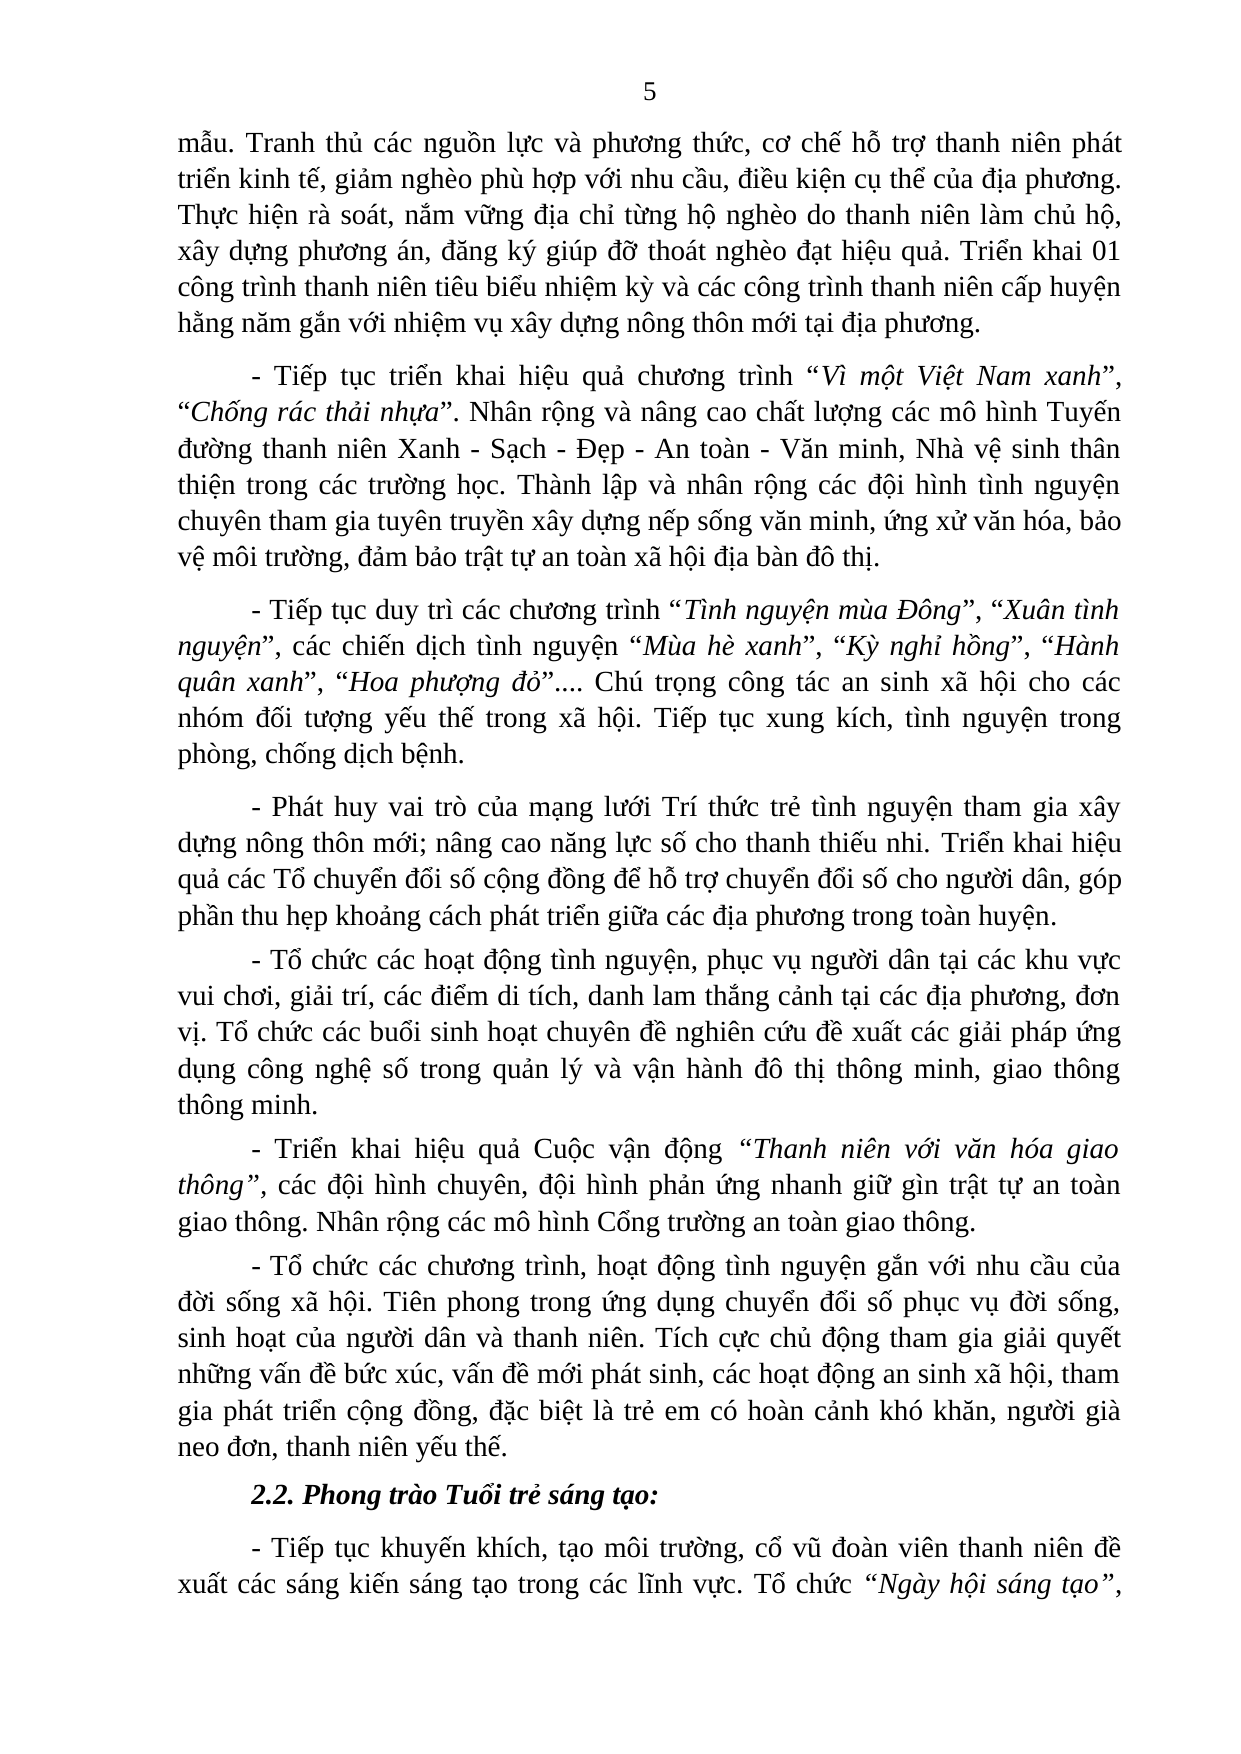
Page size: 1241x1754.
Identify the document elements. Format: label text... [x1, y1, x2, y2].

text - Triển khai hiệu quả Cuộc vận động “Thanh niên với văn hóa giao thông”, các đội hình chuyên, đội hình phản ứng nhanh giữ gìn trật tự an toàn giao thông. Nhân rộng các mô hình Cổng trường an toàn giao thông. [177, 1131, 1122, 1237]
text - Tổ chức các chương trình, hoạt động tình nguyện gắn với nhu cầu của đời sống xã hội. Tiên phong trong ứng dụng chuyển đổi số phục vụ đời sống, sinh hoạt của người dân và thanh niên. Tích cực chủ động tham gia giải quyết những vấn đề bức xúc, vấn đề mới phát sinh, các hoạt động an sinh xã hội, tham gia phát triển cộng đồng, đặc biệt là trẻ em có hoàn cảnh khó khăn, người già neo đơn, thanh niên yếu thế. [177, 1248, 1122, 1462]
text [177, 1530, 1122, 1600]
text - Tổ chức các hoạt động tình nguyện, phục vụ người dân tại các khu vực vui chơi, giải trí, các điểm di tích, danh lam thắng cảnh tại các địa phương, đơn vị. Tổ chức các buổi sinh hoạt chuyên đề nghiên cứu đề xuất các giải pháp ứng dụng công nghệ số trong quản lý và vận hành đô thị thông minh, giao thông thông minh. [177, 942, 1122, 1120]
text - Phát huy vai trò của mạng lưới Trí thức trẻ tình nguyện tham gia xây dựng nông thôn mới; nâng cao năng lực số cho thanh thiếu nhi. Triển khai hiệu quả các Tổ chuyển đổi số cộng đồng để hỗ trợ chuyển đổi số cho người dân, góp phần thu hẹp khoảng cách phát triển giữa các địa phương trong toàn huyện. [177, 789, 1122, 931]
text 2.2. Phong trào Tuổi trẻ sáng tạo: [177, 1477, 1122, 1511]
text - Tiếp tục duy trì các chương trình “Tình nguyện mùa Đông”, “Xuân tình nguyện”, các chiến dịch tình nguyện “Mùa hè xanh”, “Kỳ nghỉ hồng”, “Hành quân xanh”, “Hoa phượng đỏ”.... Chú trọng công tác an sinh xã hội cho các nhóm đối tượng yếu thế trong xã hội. Tiếp tục xung kích, tình nguyện trong phòng, chống dịch bệnh. [177, 592, 1122, 770]
text - Tiếp tục triển khai hiệu quả chương trình “Vì một Việt Nam xanh”, “Chống rác thải nhựa”. Nhân rộng và nâng cao chất lượng các mô hình Tuyến đường thanh niên Xanh - Sạch - Đẹp - An toàn - Văn minh, Nhà vệ sinh thân thiện trong các trường học. Thành lập và nhân rộng các đội hình tình nguyện chuyên tham gia tuyên truyền xây dựng nếp sống văn minh, ứng xử văn hóa, bảo vệ môi trường, đảm bảo trật tự an toàn xã hội địa bàn đô thị. [177, 358, 1122, 573]
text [177, 125, 1122, 339]
